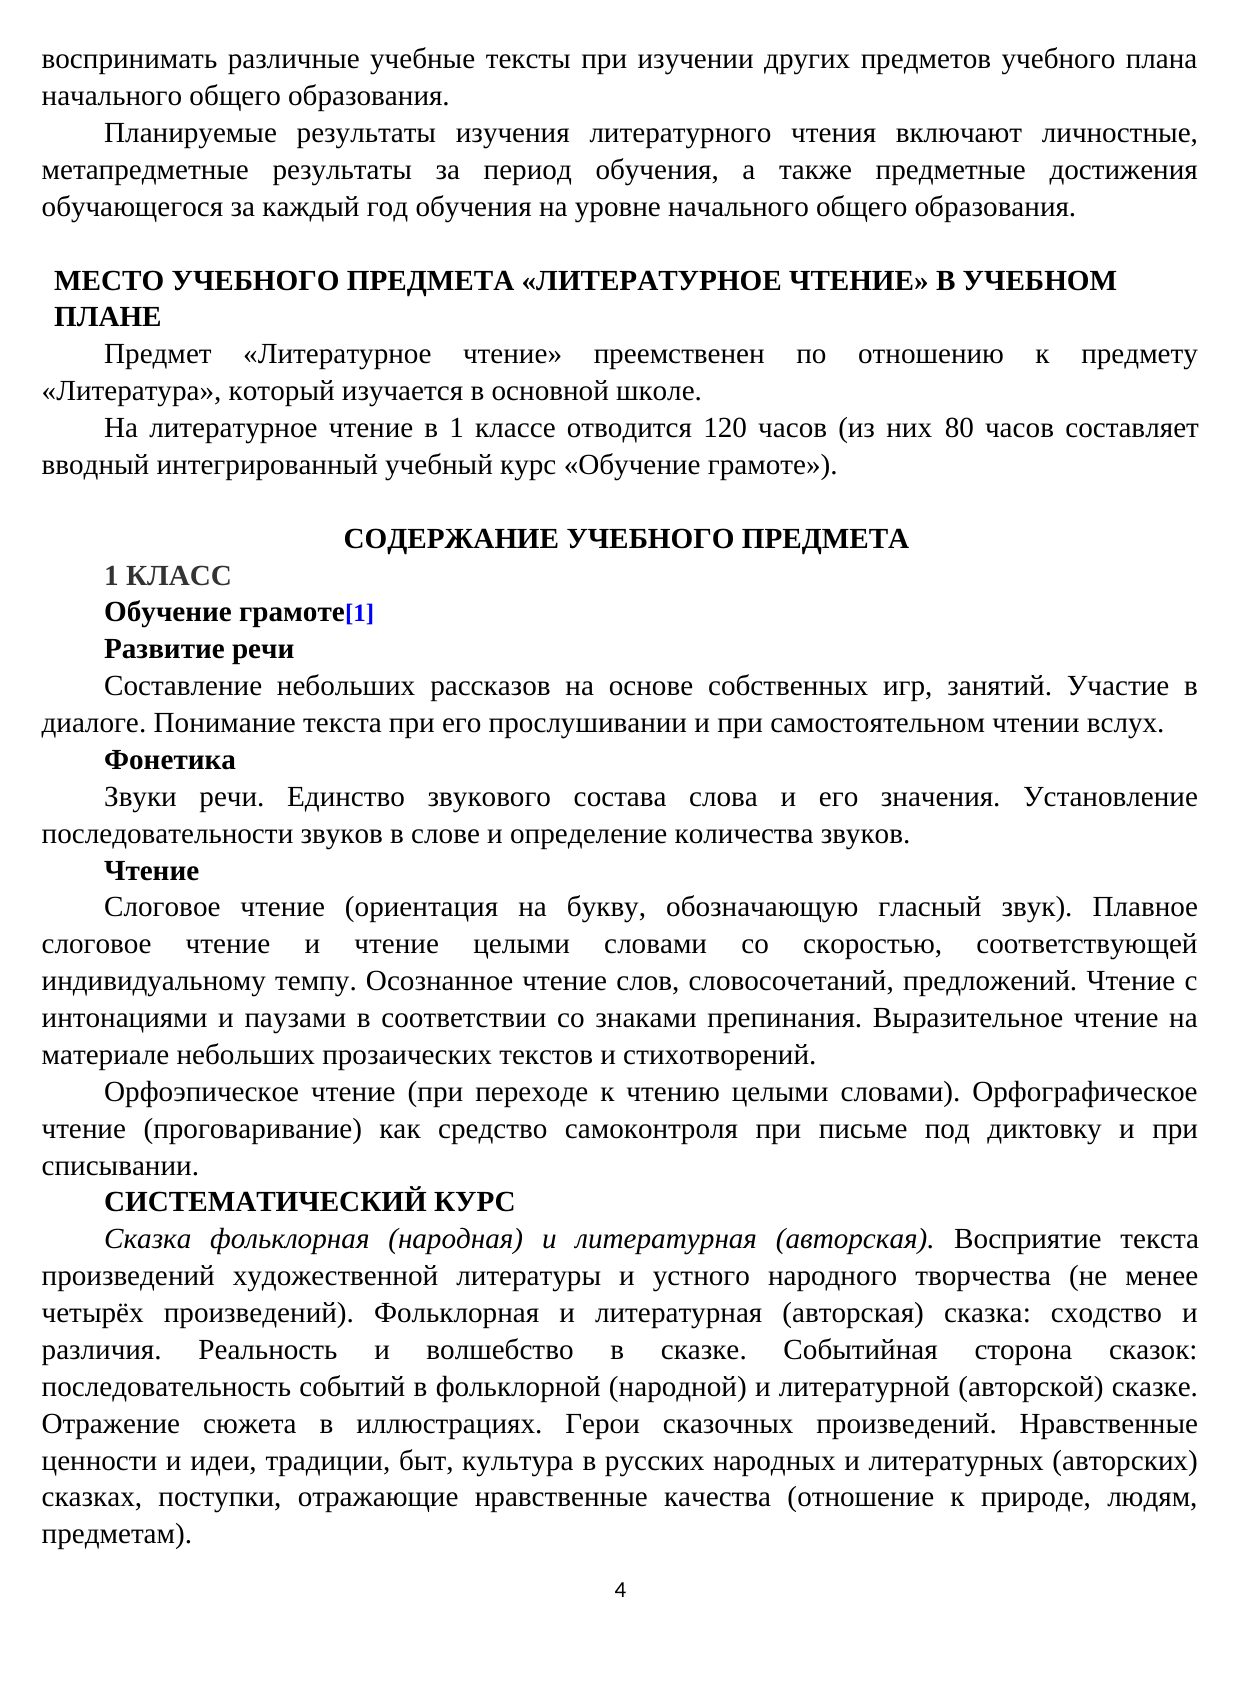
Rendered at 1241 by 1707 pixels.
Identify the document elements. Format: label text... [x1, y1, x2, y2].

text Чтение [41, 853, 1199, 886]
text Предмет «Литературное чтение» преемственен по отношению к предмету «Литература», который изучается в основной школе. [41, 336, 1199, 407]
text Сказка фольклорная (народная) и литературная (авторская). Восприятие текста произведений художественной литературы и устного народного творчества (не менее четырёх произведений). Фольклорная и литературная (авторская) сказка: сходство и различия. Реальность и волшебство в сказке. Событийная сторона сказок: последовательность событий в фольклорной (народной) и литературной (авторской) сказке. Отражение сюжета в иллюстрациях. Герои сказочных произведений. Нравственные ценности и идеи, традиции, быт, культура в русских народных и литературных (авторских) сказках, поступки, отражающие нравственные качества (отношение к природе, людям, предметам). [41, 1221, 1199, 1550]
text Обучение грамоте[1] [41, 594, 1199, 628]
text Планируемые результаты изучения литературного чтения включают личностные, метапредметные результаты за период обучения, а также предметные достижения обучающегося за каждый год обучения на уровне начального общего образования. [41, 115, 1199, 222]
text Слоговое чтение (ориентация на букву, обозначающую гласный звук). Плавное слоговое чтение и чтение целыми словами со скоростью, соответствующей индивидуальному темпу. Осознанное чтение слов, словосочетаний, предложений. Чтение с интонациями и паузами в соответствии со знаками препинания. Выразительное чтение на материале небольших прозаических текстов и стихотворений. [41, 889, 1199, 1071]
text МЕСТО УЧЕБНОГО ПРЕДМЕТА «ЛИТЕРАТУРНОЕ ЧТЕНИЕ» В УЧЕБНОМ ПЛАНЕ [54, 263, 1199, 333]
text Развитие речи [41, 631, 1199, 665]
text Фонетика [41, 742, 1199, 776]
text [41, 41, 1199, 112]
text Составление небольших рассказов на основе собственных игр, занятий. Участие в диалоге. Понимание текста при его прослушивании и при самостоятельном чтении вслух. [41, 668, 1199, 739]
text Орфоэпическое чтение (при переходе к чтению целыми словами). Орфографическое чтение (проговаривание) как средство самоконтроля при письме под диктовку и при списывании. [41, 1074, 1199, 1181]
text 1 КЛАСС [41, 558, 1199, 591]
text Звуки речи. Единство звукового состава слова и его значения. Установление последовательности звуков в слове и определение количества звуков. [41, 779, 1199, 849]
text На литературное чтение в 1 классе отводится 120 часов (из них 80 часов составляет вводный интегрированный учебный курс «Обучение грамоте»). [41, 410, 1199, 481]
text СОДЕРЖАНИЕ УЧЕБНОГО ПРЕДМЕТА [54, 521, 1199, 554]
text СИСТЕМАТИЧЕСКИЙ КУРС [41, 1184, 1199, 1218]
